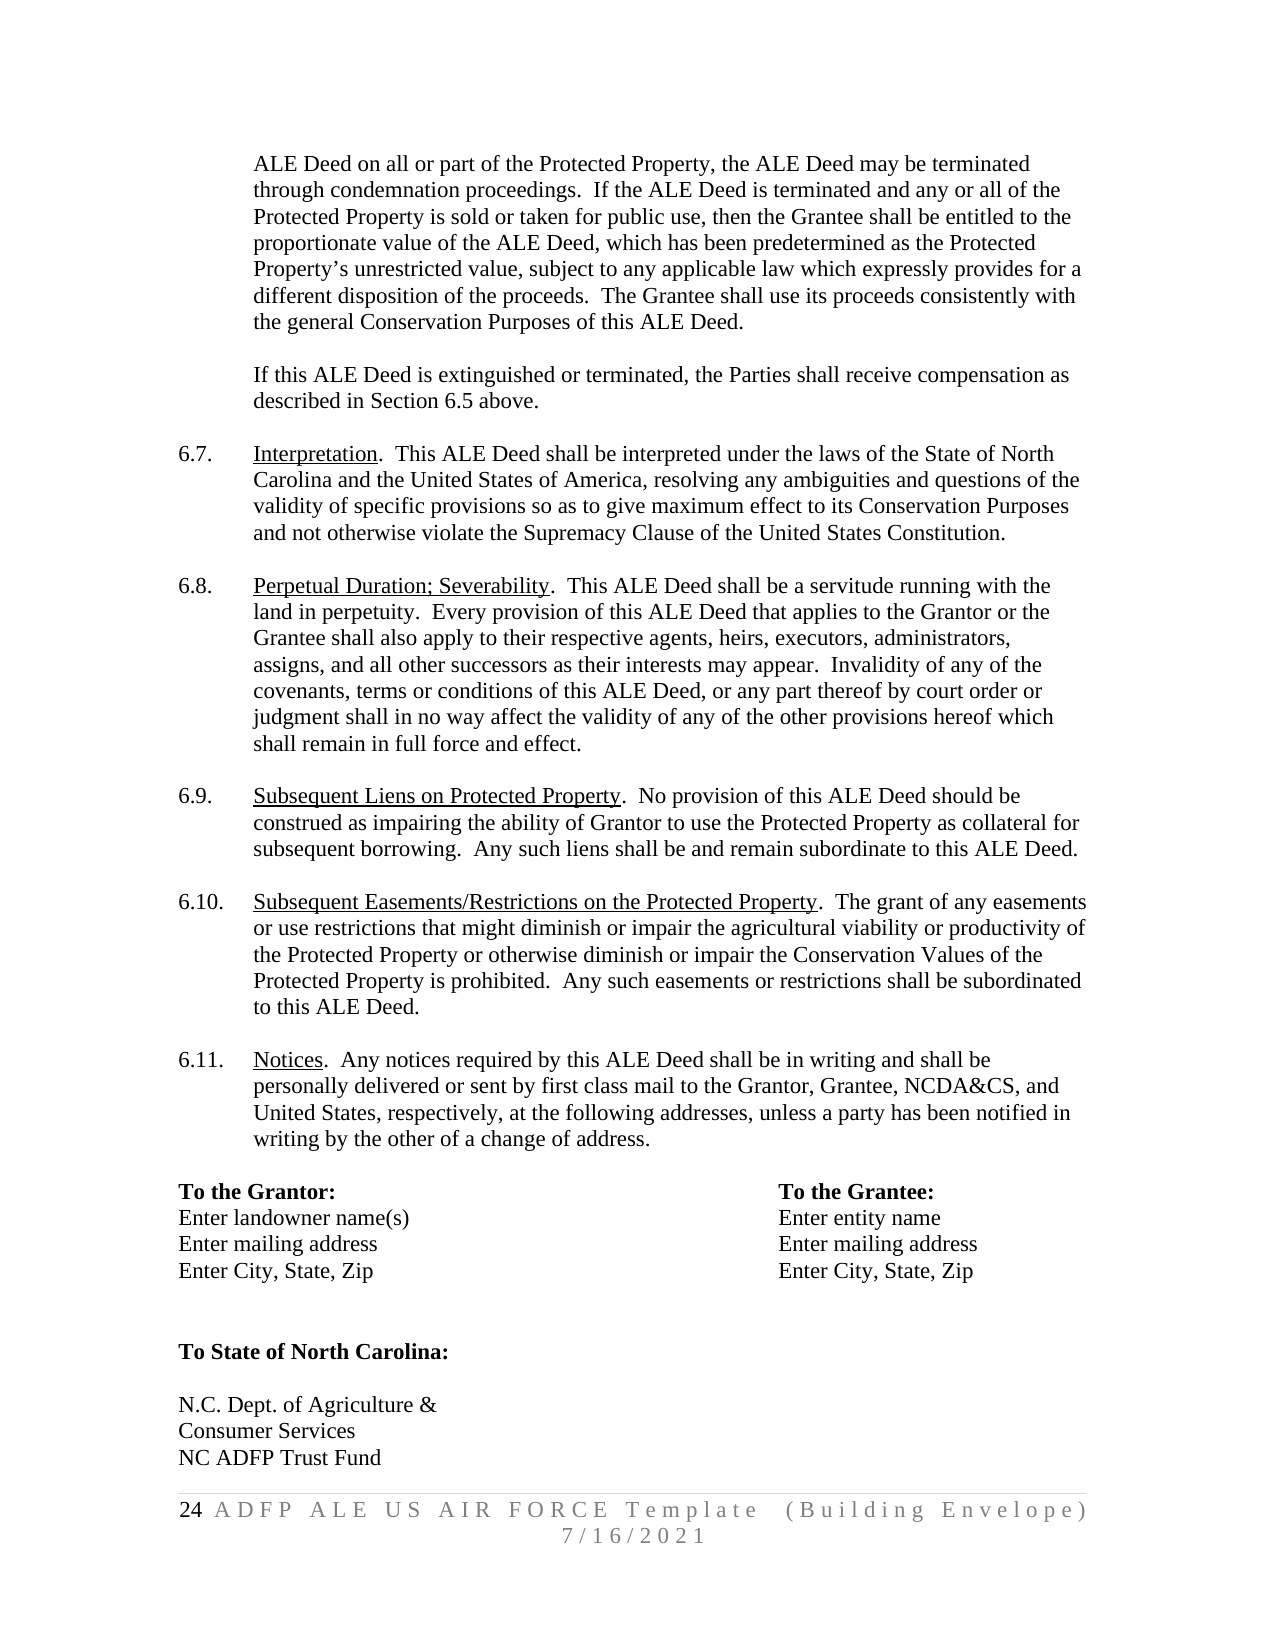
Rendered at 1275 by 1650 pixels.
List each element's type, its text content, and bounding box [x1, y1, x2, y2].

text NC ADFP Trust Fund [178, 1444, 1087, 1470]
text 6.7. Interpretation. This ALE Deed shall be interpreted under the laws of the State of North Carolina and the United States of America, resolving any ambiguities and questions of the validity of specific provisions so as to give maximum effect to its Conservation Purposes and not otherwise violate the Supremacy Clause of the United States Constitution. [178, 440, 1087, 545]
text 6.9. Subsequent Liens on Protected Property. No provision of this ALE Deed should be construed as impairing the ability of Grantor to use the Protected Property as collateral for subsequent borrowing. Any such liens shall be and remain subordinate to this ALE Deed. [178, 782, 1087, 862]
text 6.8. Perpetual Duration; Severability. This ALE Deed shall be a servitude running with the land in perpetuity. Every provision of this ALE Deed that applies to the Grantor or the Grantee shall also apply to their respective agents, heirs, executors, administrators, assigns, and all other successors as their interests may appear. Invalidity of any of the covenants, terms or conditions of this ALE Deed, or any part thereof by court order or judgment shall in no way affect the validity of any of the other provisions hereof which shall remain in full force and effect. [178, 572, 1087, 756]
text 6.10. Subsequent Easements/Restrictions on the Protected Property. The grant of any easements or use restrictions that might diminish or impair the agricultural viability or productivity of the Protected Property or otherwise diminish or impair the Conservation Values of the Protected Property is prohibited. Any such easements or restrictions shall be subordinated to this ALE Deed. [178, 888, 1087, 1020]
text If this ALE Deed is extinguished or terminated, the Parties shall receive compensation as described in Section 6.5 above. [253, 361, 1087, 413]
text To the Grantor: To the Grantee: [178, 1178, 1087, 1204]
text N.C. Dept. of Agriculture & [178, 1391, 1087, 1417]
text Enter City, State, Zip Enter City, State, Zip [178, 1257, 1087, 1283]
text To State of North Carolina: [178, 1338, 1087, 1365]
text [253, 150, 1087, 334]
text Consumer Services [178, 1417, 1087, 1444]
text 6.11. Notices. Any notices required by this ALE Deed shall be in writing and shall be personally delivered or sent by first class mail to the Grantor, Grantee, NCDA&CS, and United States, respectively, at the following addresses, unless a party has been notified in writing by the other of a change of address. [178, 1046, 1087, 1151]
text Enter landowner name(s) Enter entity name [178, 1204, 1087, 1231]
text Enter mailing address Enter mailing address [178, 1231, 1087, 1257]
